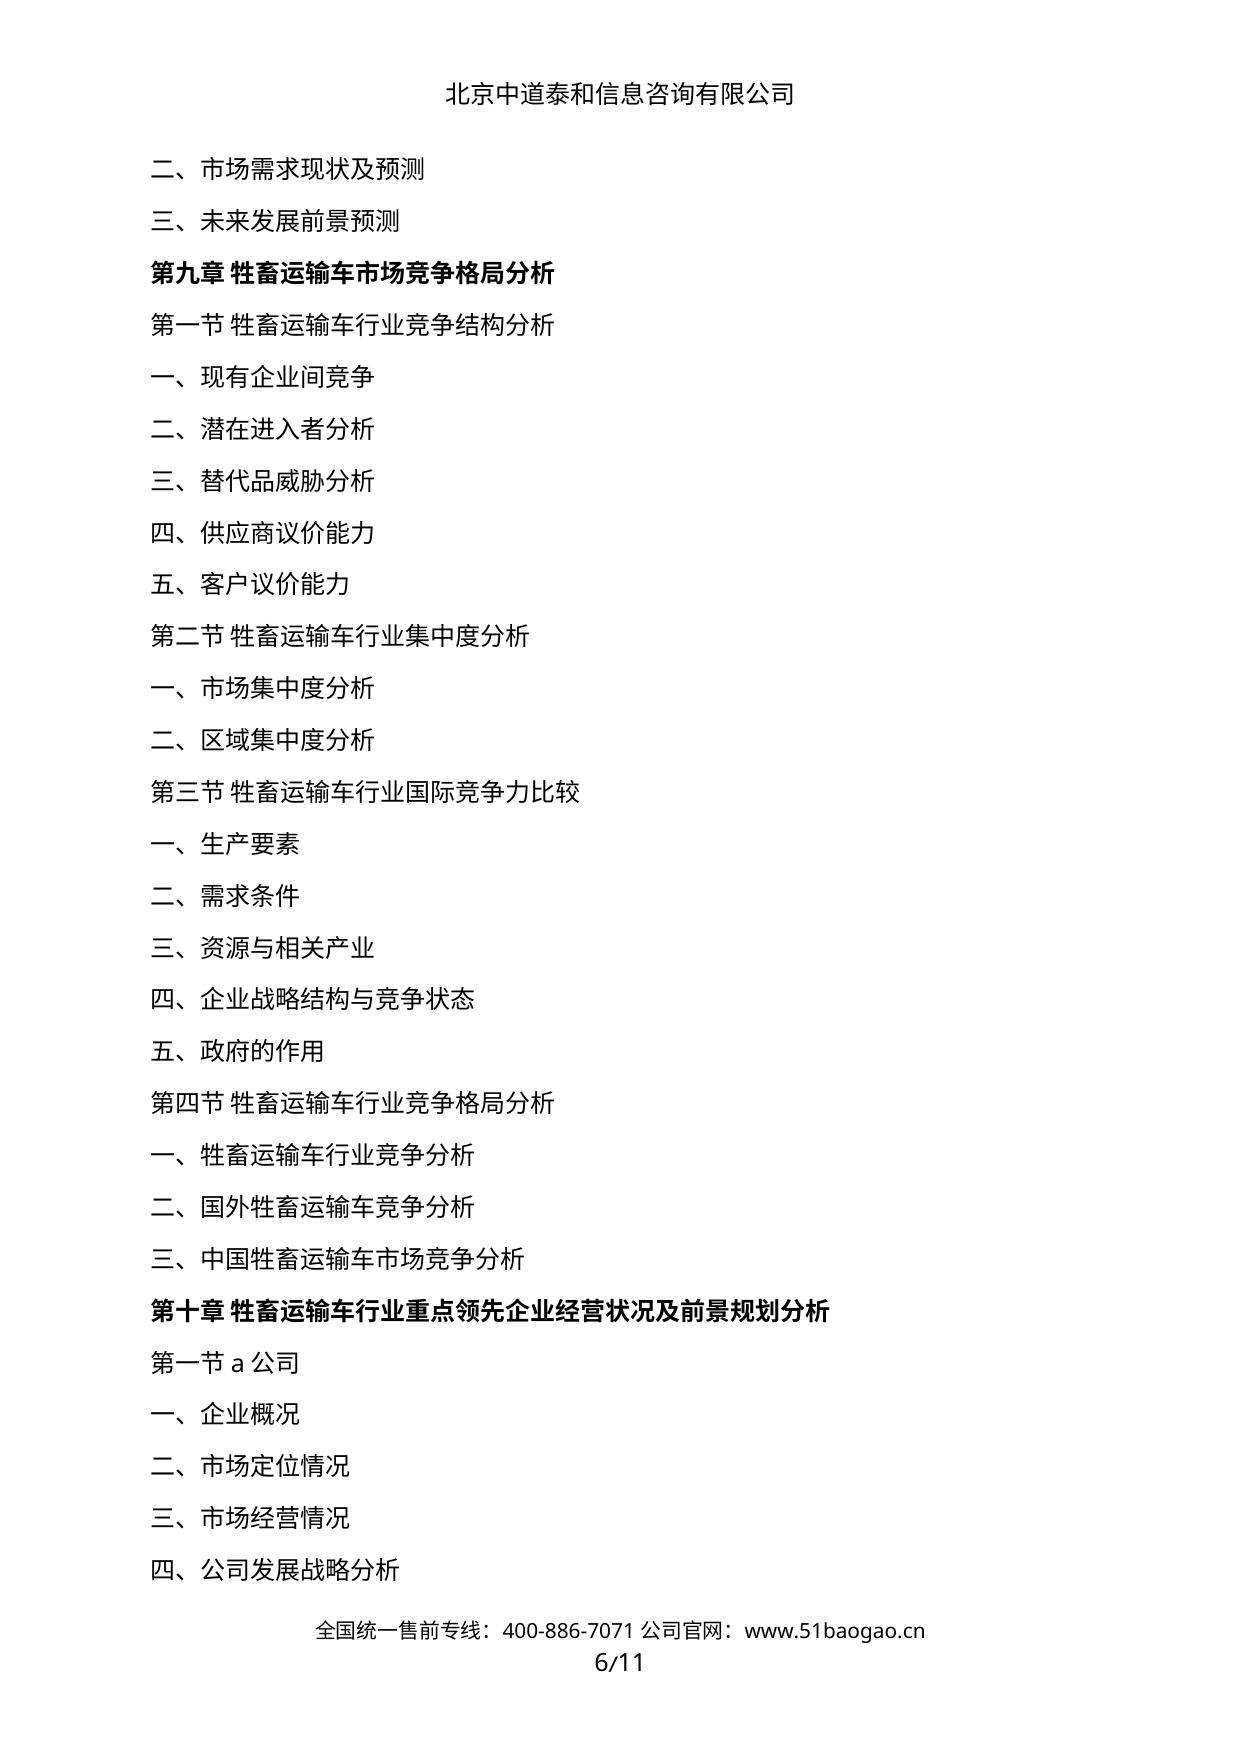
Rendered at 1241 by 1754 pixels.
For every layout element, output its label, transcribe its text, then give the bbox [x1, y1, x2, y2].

text 第十章 牲畜运输车行业重点领先企业经营状况及前景规划分析 [150, 1291, 1090, 1327]
text 三、中国牲畜运输车市场竞争分析 [150, 1239, 1090, 1276]
text 第三节 牲畜运输车行业国际竞争力比较 [150, 772, 1090, 809]
text 五、政府的作用 [150, 1032, 1090, 1068]
text 三、未来发展前景预测 [150, 202, 1090, 238]
text 二、潜在进入者分析 [150, 409, 1090, 446]
text 第二节 牲畜运输车行业集中度分析 [150, 617, 1090, 653]
text 二、区域集中度分析 [150, 721, 1090, 757]
text 一、生产要素 [150, 824, 1090, 861]
text 第一节 a公司 [150, 1343, 1090, 1379]
text 三、资源与相关产业 [150, 928, 1090, 964]
text 第四节 牲畜运输车行业竞争格局分析 [150, 1084, 1090, 1120]
text 一、企业概况 [150, 1395, 1090, 1431]
text 一、现有企业间竞争 [150, 357, 1090, 394]
text 二、需求条件 [150, 876, 1090, 912]
text 一、牲畜运输车行业竞争分析 [150, 1136, 1090, 1172]
text 三、市场经营情况 [150, 1499, 1090, 1535]
text 二、市场需求现状及预测 [150, 150, 1090, 186]
text 二、市场定位情况 [150, 1447, 1090, 1483]
text 一、市场集中度分析 [150, 669, 1090, 705]
text 四、公司发展战略分析 [150, 1551, 1090, 1587]
text 二、国外牲畜运输车竞争分析 [150, 1187, 1090, 1224]
text 第一节 牲畜运输车行业竞争结构分析 [150, 306, 1090, 342]
text 四、供应商议价能力 [150, 513, 1090, 549]
text 第九章 牲畜运输车市场竞争格局分析 [150, 254, 1090, 290]
text 四、企业战略结构与竞争状态 [150, 980, 1090, 1016]
text 五、客户议价能力 [150, 565, 1090, 601]
text 三、替代品威胁分析 [150, 461, 1090, 497]
